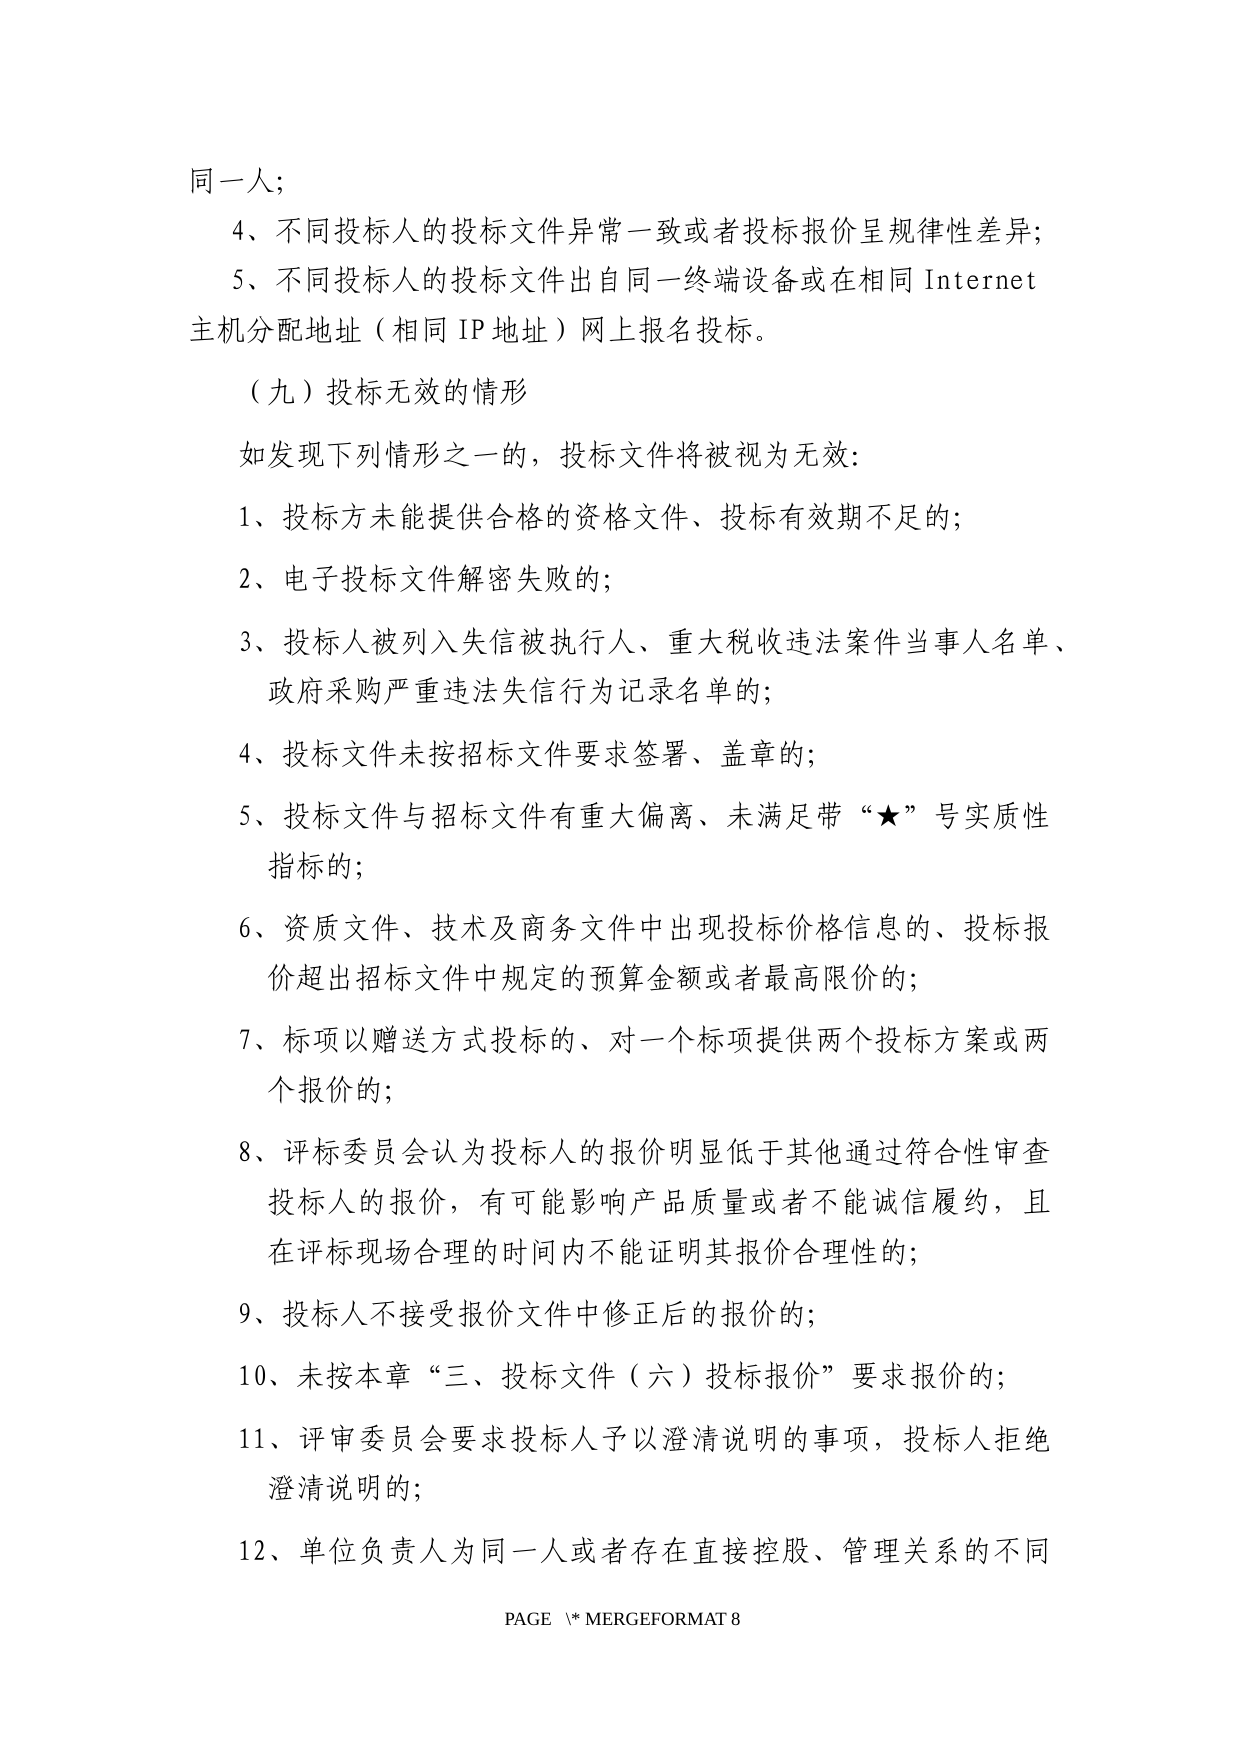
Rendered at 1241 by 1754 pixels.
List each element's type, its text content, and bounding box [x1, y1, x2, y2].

text 5、不同投标人的投标文件出自同一终端设备或在相同Internet主机分配地址（相同IP地址）网上报名投标。 [187, 262, 1053, 344]
text 1、投标方未能提供合格的资格文件、投标有效期不足的； [237, 498, 1053, 531]
text 9、投标人不接受报价文件中修正后的报价的； [237, 1295, 1053, 1328]
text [237, 1532, 1053, 1565]
text 2、电子投标文件解密失败的； [237, 561, 1053, 594]
text 4、不同投标人的投标文件异常一致或者投标报价呈规律性差异； [187, 212, 1053, 245]
text 11、评审委员会要求投标人予以澄清说明的事项，投标人拒绝澄清说明的； [237, 1420, 1053, 1503]
text 6、资质文件、技术及商务文件中出现投标价格信息的、投标报价超出招标文件中规定的预算金额或者最高限价的； [237, 909, 1053, 992]
text 8、评标委员会认为投标人的报价明显低于其他通过符合性审查投标人的报价，有可能影响产品质量或者不能诚信履约，且在评标现场合理的时间内不能证明其报价合理性的； [237, 1133, 1053, 1266]
text 4、投标文件未按招标文件要求签署、盖章的； [237, 735, 1053, 768]
text 5、投标文件与招标文件有重大偏离、未满足带“★”号实质性指标的； [237, 797, 1053, 880]
text 3、投标人被列入失信被执行人、重大税收违法案件当事人名单、政府采购严重违法失信行为记录名单的； [237, 623, 1053, 706]
text 7、标项以赠送方式投标的、对一个标项提供两个投标方案或两个报价的； [237, 1021, 1053, 1104]
text 10、未按本章“三、投标文件（六）投标报价”要求报价的； [237, 1358, 1053, 1391]
text 如发现下列情形之一的，投标文件将被视为无效： [237, 436, 1053, 469]
text （九）投标无效的情形 [237, 374, 1053, 407]
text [187, 162, 1053, 195]
